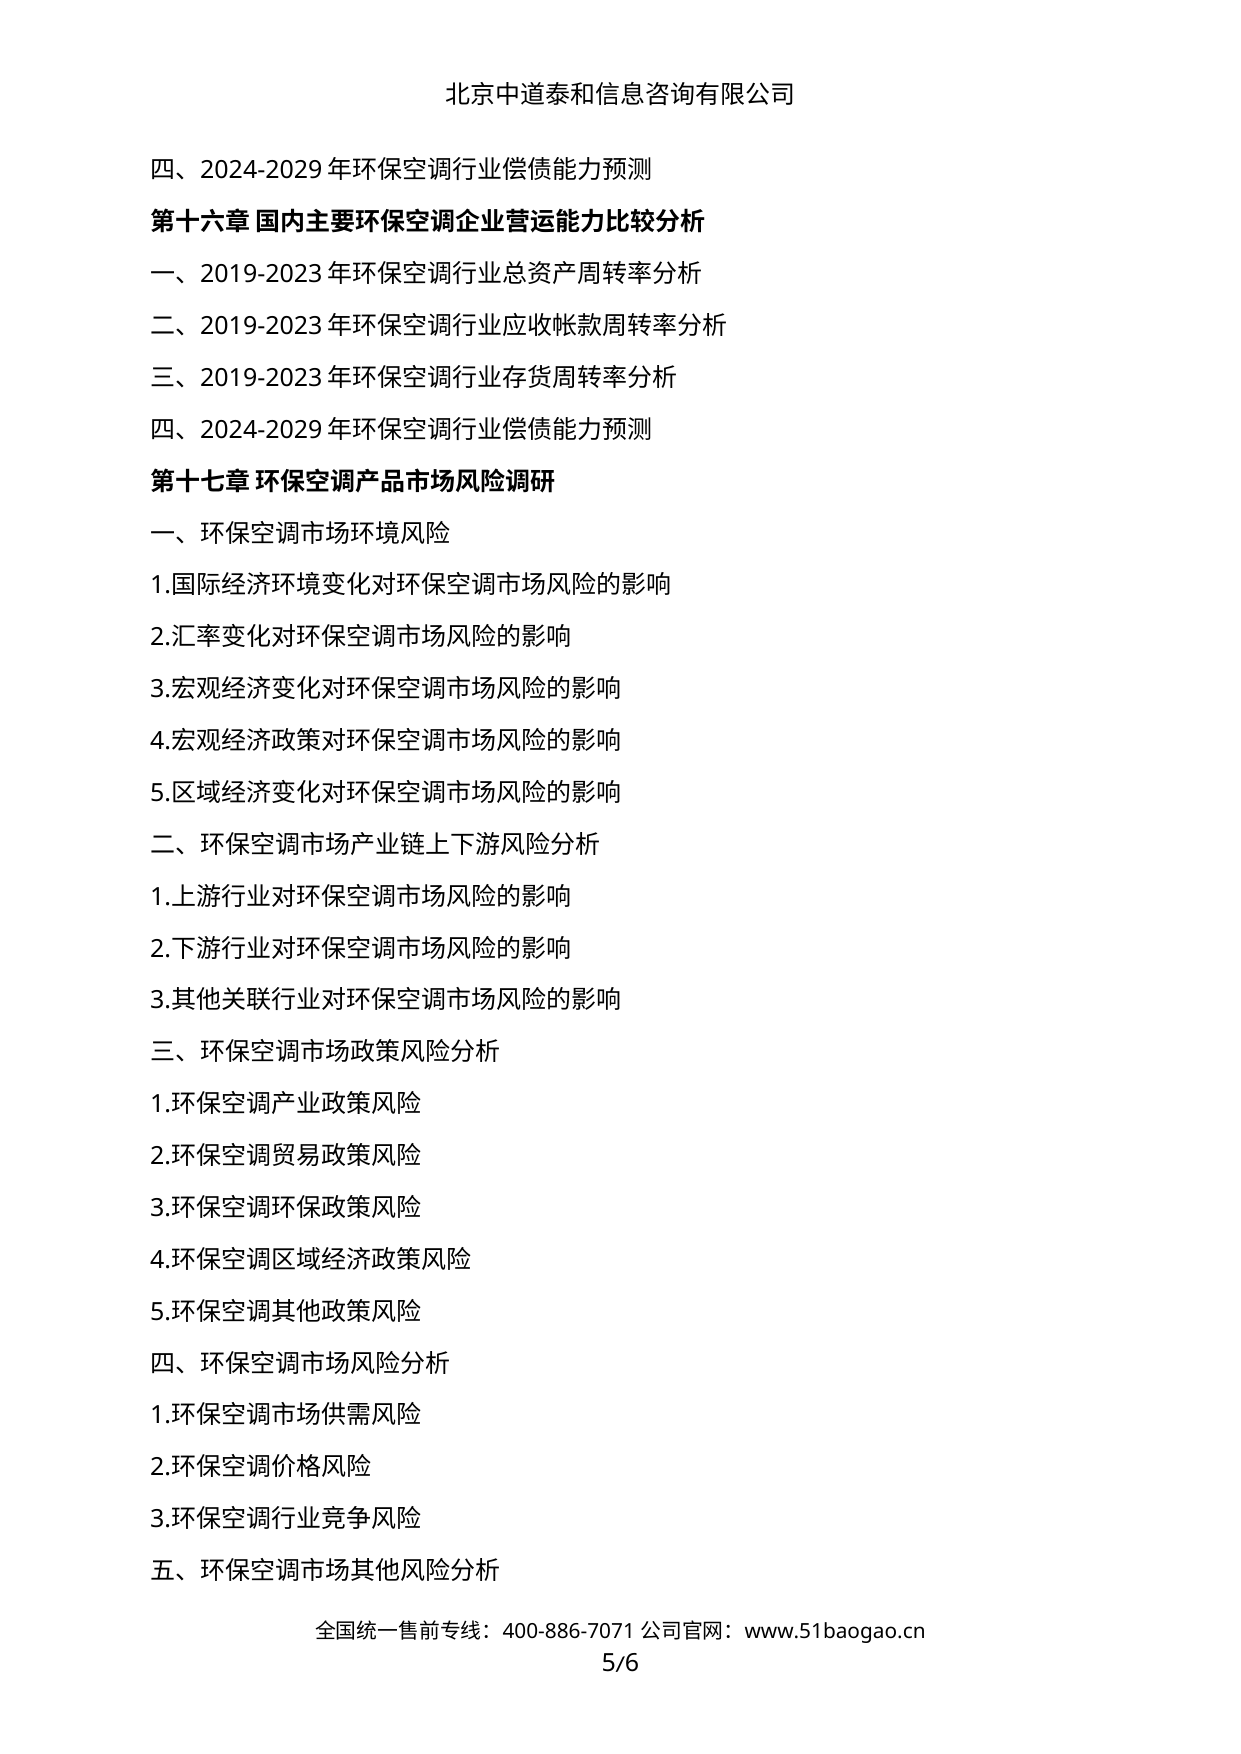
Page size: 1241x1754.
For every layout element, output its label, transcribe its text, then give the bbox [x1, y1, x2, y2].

text 四、环保空调市场风险分析 [150, 1343, 1090, 1379]
text 第十七章 环保空调产品市场风险调研 [150, 461, 1090, 497]
text 4.环保空调区域经济政策风险 [150, 1239, 1090, 1276]
text 5.区域经济变化对环保空调市场风险的影响 [150, 772, 1090, 809]
text 3.其他关联行业对环保空调市场风险的影响 [150, 980, 1090, 1016]
text 1.环保空调产业政策风险 [150, 1084, 1090, 1120]
text 5.环保空调其他政策风险 [150, 1291, 1090, 1327]
text 2.环保空调贸易政策风险 [150, 1136, 1090, 1172]
text 一、2019-2023年环保空调行业总资产周转率分析 [150, 254, 1090, 290]
text 1.环保空调市场供需风险 [150, 1395, 1090, 1431]
text 3.宏观经济变化对环保空调市场风险的影响 [150, 669, 1090, 705]
text 第十六章 国内主要环保空调企业营运能力比较分析 [150, 202, 1090, 238]
text 3.环保空调环保政策风险 [150, 1187, 1090, 1224]
text 2.下游行业对环保空调市场风险的影响 [150, 928, 1090, 964]
text 3.环保空调行业竞争风险 [150, 1499, 1090, 1535]
text 四、2024-2029年环保空调行业偿债能力预测 [150, 150, 1090, 186]
text 五、环保空调市场其他风险分析 [150, 1551, 1090, 1587]
text 三、2019-2023年环保空调行业存货周转率分析 [150, 357, 1090, 394]
text 二、环保空调市场产业链上下游风险分析 [150, 824, 1090, 861]
text 2.汇率变化对环保空调市场风险的影响 [150, 617, 1090, 653]
text 四、2024-2029年环保空调行业偿债能力预测 [150, 409, 1090, 446]
text 4.宏观经济政策对环保空调市场风险的影响 [150, 721, 1090, 757]
text 三、环保空调市场政策风险分析 [150, 1032, 1090, 1068]
text 2.环保空调价格风险 [150, 1447, 1090, 1483]
text 一、环保空调市场环境风险 [150, 513, 1090, 549]
text 二、2019-2023年环保空调行业应收帐款周转率分析 [150, 306, 1090, 342]
text 1.国际经济环境变化对环保空调市场风险的影响 [150, 565, 1090, 601]
text 1.上游行业对环保空调市场风险的影响 [150, 876, 1090, 912]
